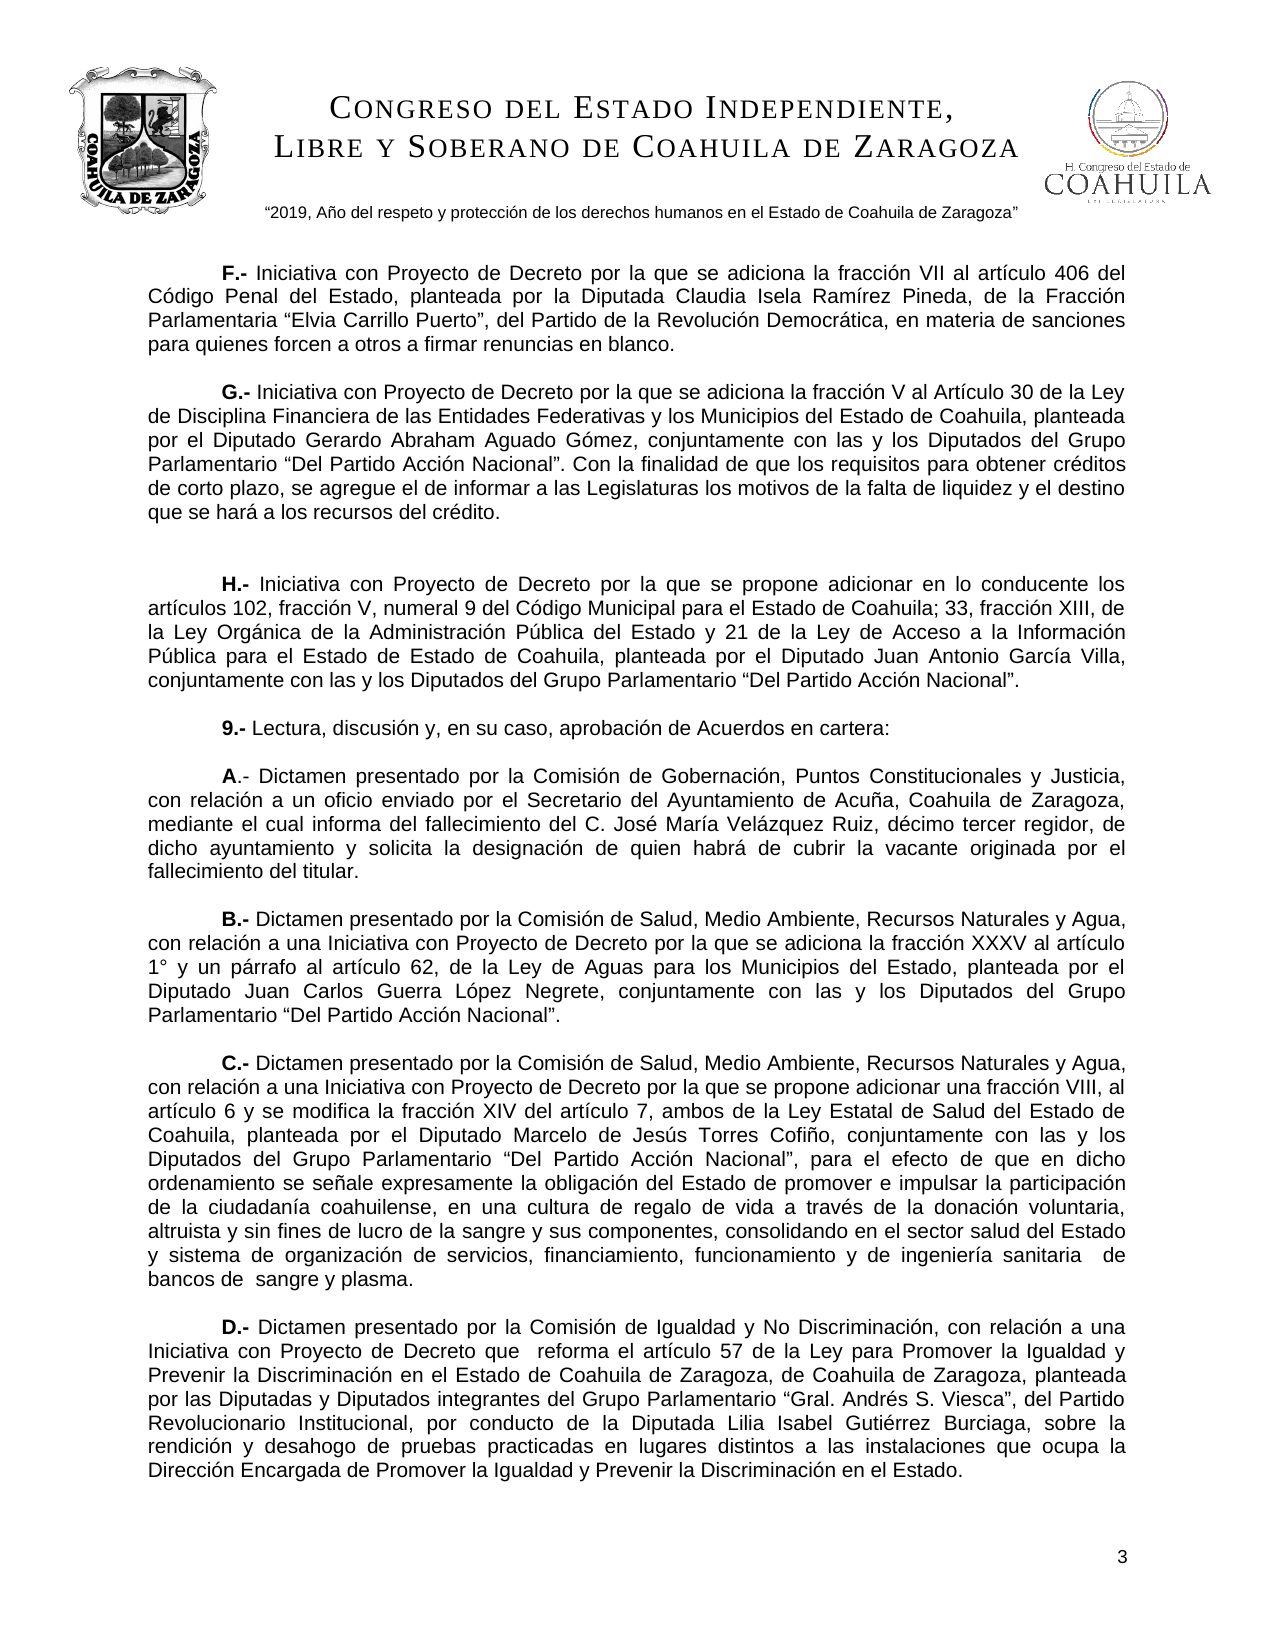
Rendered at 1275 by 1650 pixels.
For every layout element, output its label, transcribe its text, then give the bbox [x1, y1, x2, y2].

picture [1041, 78, 1216, 206]
text B.- Dictamen presentado por la Comisión de Salud, Medio Ambiente, Recursos Naturales y Agua, con relación a una Iniciativa con Proyecto de Decreto por la que se adiciona la fracción XXXV al artículo 1° y un párrafo al artículo 62, de la Ley de Aguas para los Municipios del Estado, planteada por el Diputado Juan Carlos Guerra López Negrete, conjuntamente con las y los Diputados del Grupo Parlamentario “Del Partido Acción Nacional”. [148, 907, 1127, 1027]
text A.- Dictamen presentado por la Comisión de Gobernación, Puntos Constitucionales y Justicia, con relación a un oficio enviado por el Secretario del Ayuntamiento de Acuña, Coahuila de Zaragoza, mediante el cual informa del fallecimiento del C. José María Velázquez Ruiz, décimo tercer regidor, de dicho ayuntamiento y solicita la designación de quien habrá de cubrir la vacante originada por el fallecimiento del titular. [148, 763, 1127, 883]
text H.- Iniciativa con Proyecto de Decreto por la que se propone adicionar en lo conducente los artículos 102, fracción V, numeral 9 del Código Municipal para el Estado de Coahuila; 33, fracción XIII, de la Ley Orgánica de la Administración Pública del Estado y 21 de la Ley de Acceso a la Información Pública para el Estado de Estado de Coahuila, planteada por el Diputado Juan Antonio García Villa, conjuntamente con las y los Diputados del Grupo Parlamentario “Del Partido Acción Nacional”. [148, 572, 1127, 692]
text G.- Iniciativa con Proyecto de Decreto por la que se adiciona la fracción V al Artículo 30 de la Ley de Disciplina Financiera de las Entidades Federativas y los Municipios del Estado de Coahuila, planteada por el Diputado Gerardo Abraham Aguado Gómez, conjuntamente con las y los Diputados del Grupo Parlamentario “Del Partido Acción Nacional”. Con la finalidad de que los requisitos para obtener créditos de corto plazo, se agregue el de informar a las Legislaturas los motivos de la falta de liquidez y el destino que se hará a los recursos del crédito. [148, 380, 1127, 524]
picture [68, 67, 217, 214]
text F.- Iniciativa con Proyecto de Decreto por la que se adiciona la fracción VII al artículo 406 del Código Penal del Estado, planteada por la Diputada Claudia Isela Ramírez Pineda, de la Fracción Parlamentaria “Elvia Carrillo Puerto”, del Partido de la Revolución Democrática, en materia de sanciones para quienes forcen a otros a firmar renuncias en blanco. [148, 260, 1127, 356]
text 9.- Lectura, discusión y, en su caso, aprobación de Acuerdos en cartera: [148, 716, 1127, 739]
text D.- Dictamen presentado por la Comisión de Igualdad y No Discriminación, con relación a una Iniciativa con Proyecto de Decreto que reforma el artículo 57 de la Ley para Promover la Igualdad y Prevenir la Discriminación en el Estado de Coahuila de Zaragoza, de Coahuila de Zaragoza, planteada por las Diputadas y Diputados integrantes del Grupo Parlamentario “Gral. Andrés S. Viesca”, del Partido Revolucionario Institucional, por conducto de la Diputada Lilia Isabel Gutiérrez Burciaga, sobre la rendición y desahogo de pruebas practicadas en lugares distintos a las instalaciones que ocupa la Dirección Encargada de Promover la Igualdad y Prevenir la Discriminación en el Estado. [148, 1314, 1127, 1482]
text C.- Dictamen presentado por la Comisión de Salud, Medio Ambiente, Recursos Naturales y Agua, con relación a una Iniciativa con Proyecto de Decreto por la que se propone adicionar una fracción VIII, al artículo 6 y se modifica la fracción XIV del artículo 7, ambos de la Ley Estatal de Salud del Estado de Coahuila, planteada por el Diputado Marcelo de Jesús Torres Cofiño, conjuntamente con las y los Diputados del Grupo Parlamentario “Del Partido Acción Nacional”, para el efecto de que en dicho ordenamiento se señale expresamente la obligación del Estado de promover e impulsar la participación de la ciudadanía coahuilense, en una cultura de regalo de vida a través de la donación voluntaria, altruista y sin fines de lucro de la sangre y sus componentes, consolidando en el sector salud del Estado y sistema de organización de servicios, financiamiento, funcionamiento y de ingeniería sanitaria de bancos de sangre y plasma. [148, 1051, 1127, 1291]
